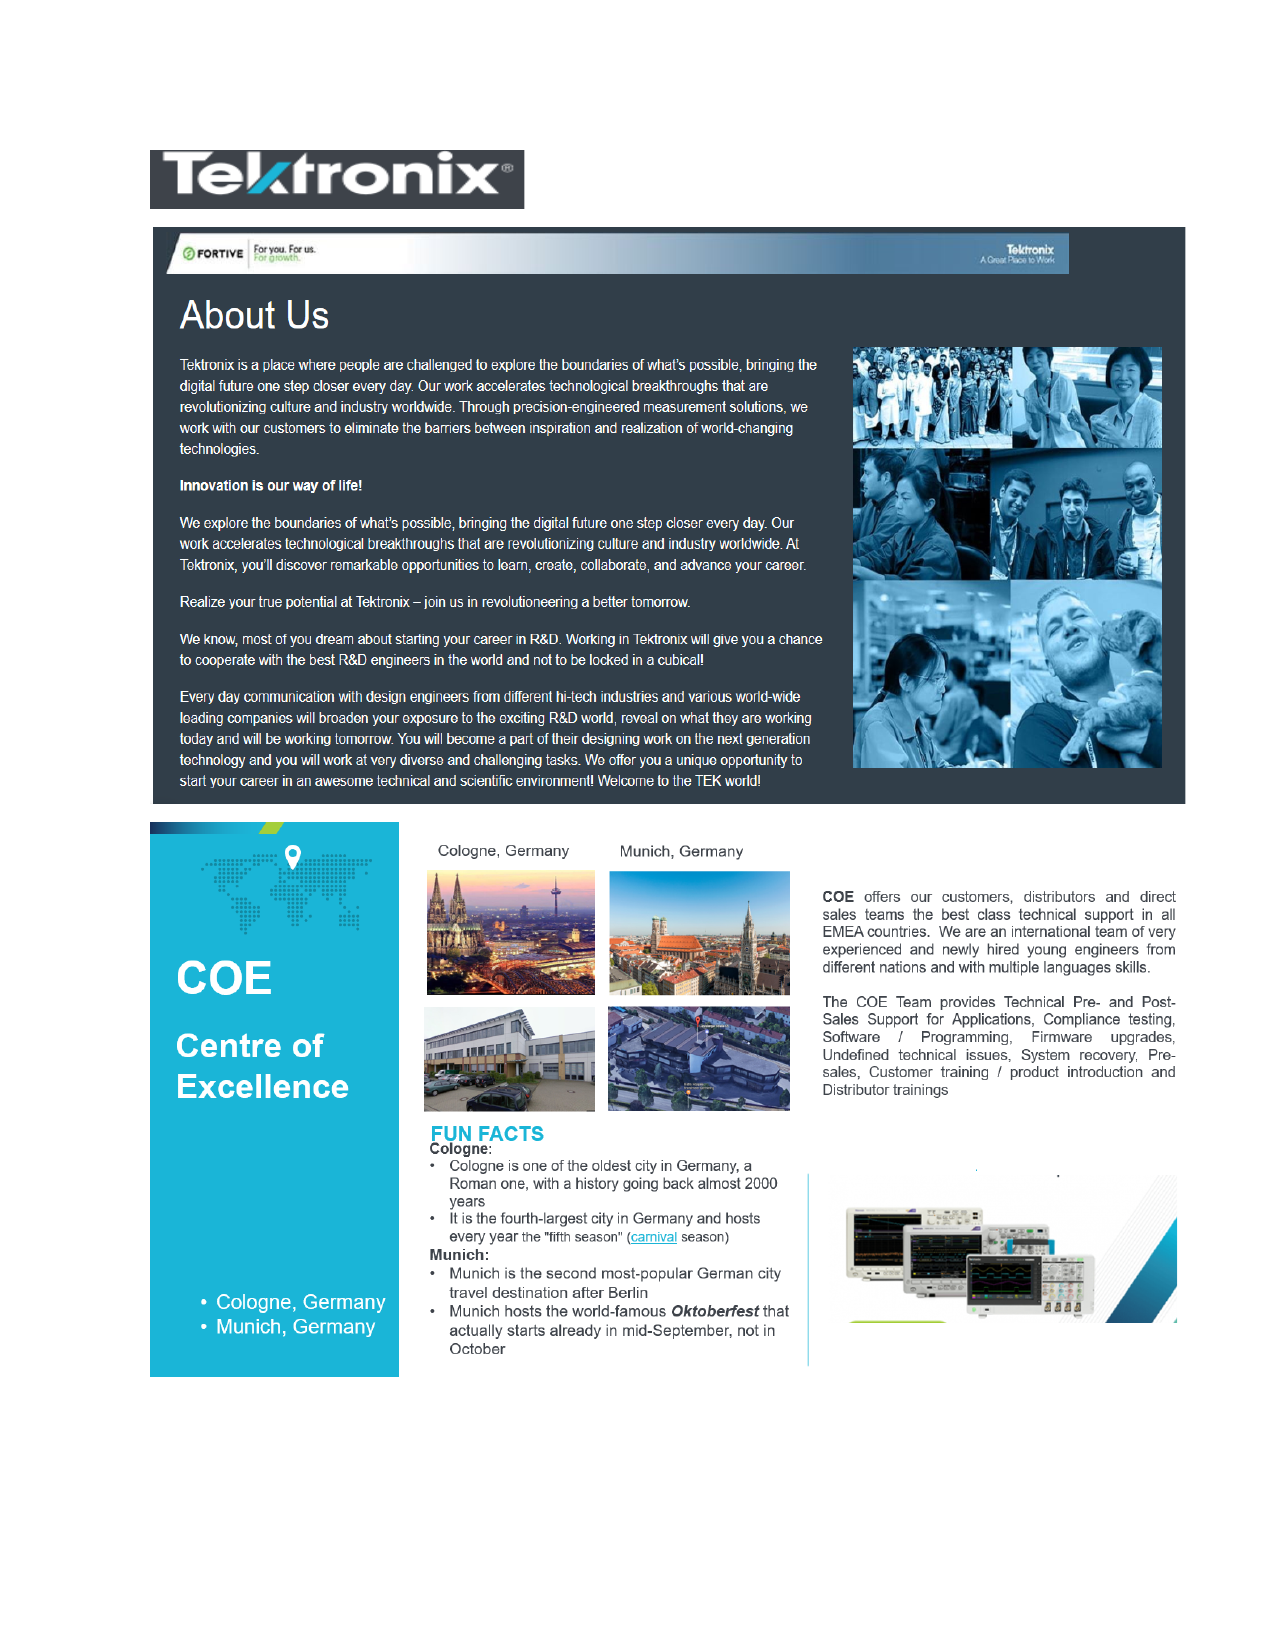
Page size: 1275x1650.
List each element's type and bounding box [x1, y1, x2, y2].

picture [150, 822, 1220, 1377]
picture [150, 150, 525, 209]
picture [150, 227, 1186, 804]
